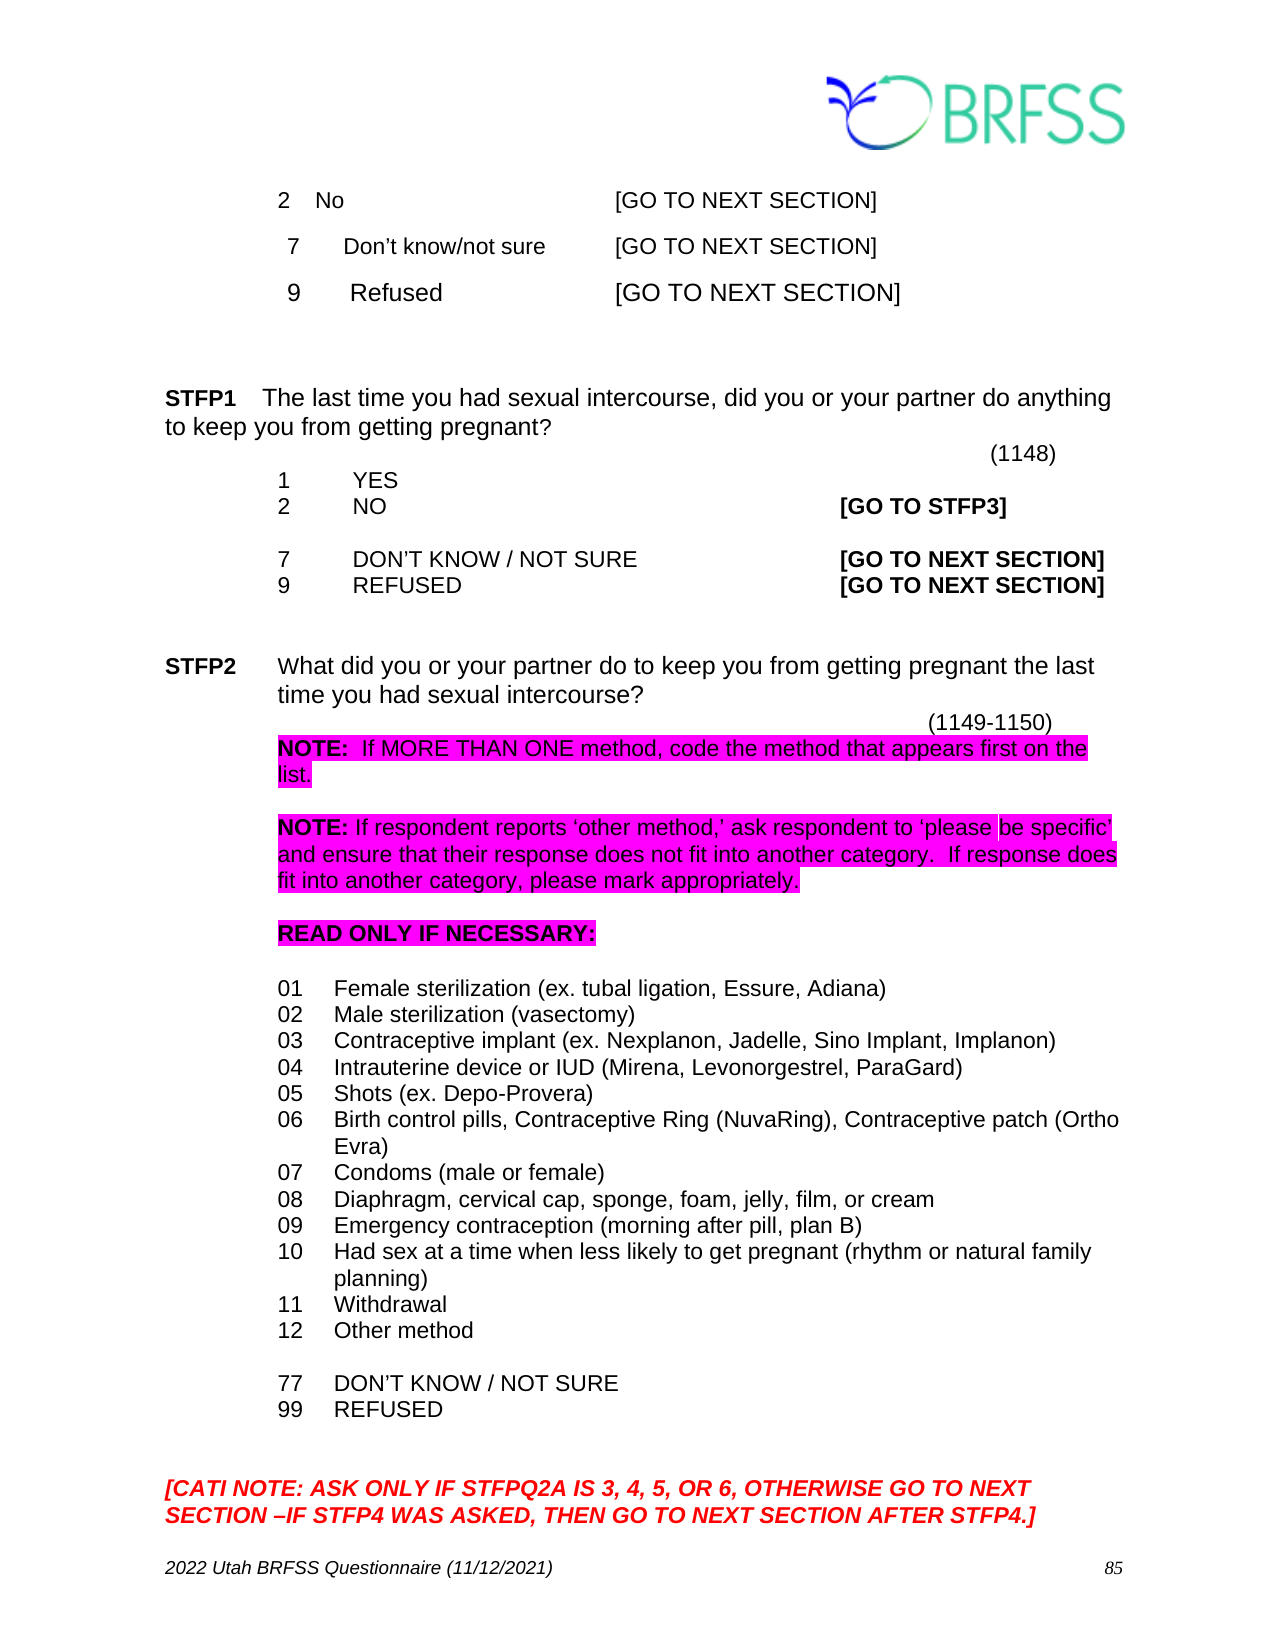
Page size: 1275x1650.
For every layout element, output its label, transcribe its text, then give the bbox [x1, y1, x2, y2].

list No [GO TO NEXT SECTION] [277, 187, 1125, 214]
text 11 Withdrawal [277, 1291, 1125, 1317]
text 12 Other method [277, 1317, 1125, 1344]
text READ ONLY IF NECESSARY: [277, 919, 1125, 946]
text 2 NO [GO TO STFP3] [277, 493, 1125, 519]
text STFP2 What did you or your partner do to keep you from getting pregnant the last time you had sexual intercourse? [165, 651, 1125, 709]
list Female sterilization (ex. tubal ligation, Essure, Adiana) [277, 975, 1125, 1001]
list Don’t know/not sure [GO TO NEXT SECTION] [287, 233, 1125, 259]
text 02 Male sterilization (vasectomy) [277, 1001, 1125, 1027]
text 07 Condoms (male or female) [277, 1159, 1125, 1186]
text (1148) [165, 440, 1125, 467]
text 09 Emergency contraception (morning after pill, plan B) [277, 1212, 1125, 1238]
text 03 Contraceptive implant (ex. Nexplanon, Jadelle, Sino Implant, Implanon) [277, 1027, 1125, 1054]
text 04 Intrauterine device or IUD (Mirena, Levonorgestrel, ParaGard) [277, 1054, 1125, 1080]
text NOTE: If MORE THAN ONE method, code the method that appears first on the list. [312, 735, 1125, 788]
text 9 REFUSED [GO TO NEXT SECTION] [277, 572, 1125, 598]
text 7 DON’T KNOW / NOT SURE [GO TO NEXT SECTION] [277, 546, 1125, 572]
text 08 Diaphragm, cervical cap, sponge, foam, jelly, film, or cream [277, 1186, 1125, 1212]
text 77 DON’T KNOW / NOT SURE [277, 1370, 1125, 1396]
text 06 Birth control pills, Contraceptive Ring (NuvaRing), Contraceptive patch (Ortho Evra) [277, 1106, 1125, 1159]
text [CATI NOTE: ASK ONLY IF STFPQ2A IS 3, 4, 5, OR 6, OTHERWISE GO TO NEXT SECTION –IF STFP4 WAS ASKED, THEN GO TO NEXT SECTION AFTER STFP4.] [165, 1475, 1125, 1528]
picture [826, 75, 1125, 150]
text 1 YES [277, 467, 1125, 493]
text 99 REFUSED [277, 1396, 1125, 1423]
text STFP1 The last time you had sexual intercourse, did you or your partner do anything to keep you from getting pregnant? [165, 383, 1125, 440]
text (1149-1150) [165, 709, 1125, 735]
text 05 Shots (ex. Depo-Provera) [277, 1080, 1125, 1106]
text 9 Refused [GO TO NEXT SECTION] [287, 278, 1125, 306]
text 10 Had sex at a time when less likely to get pregnant (rhythm or natural family planning) [277, 1238, 1125, 1291]
text NOTE: If respondent reports ‘other method,’ ask respondent to ‘please be specific’ and ensure that their response does not fit into another category. If response does fit into another category, please mark appropriately. [800, 814, 1125, 893]
